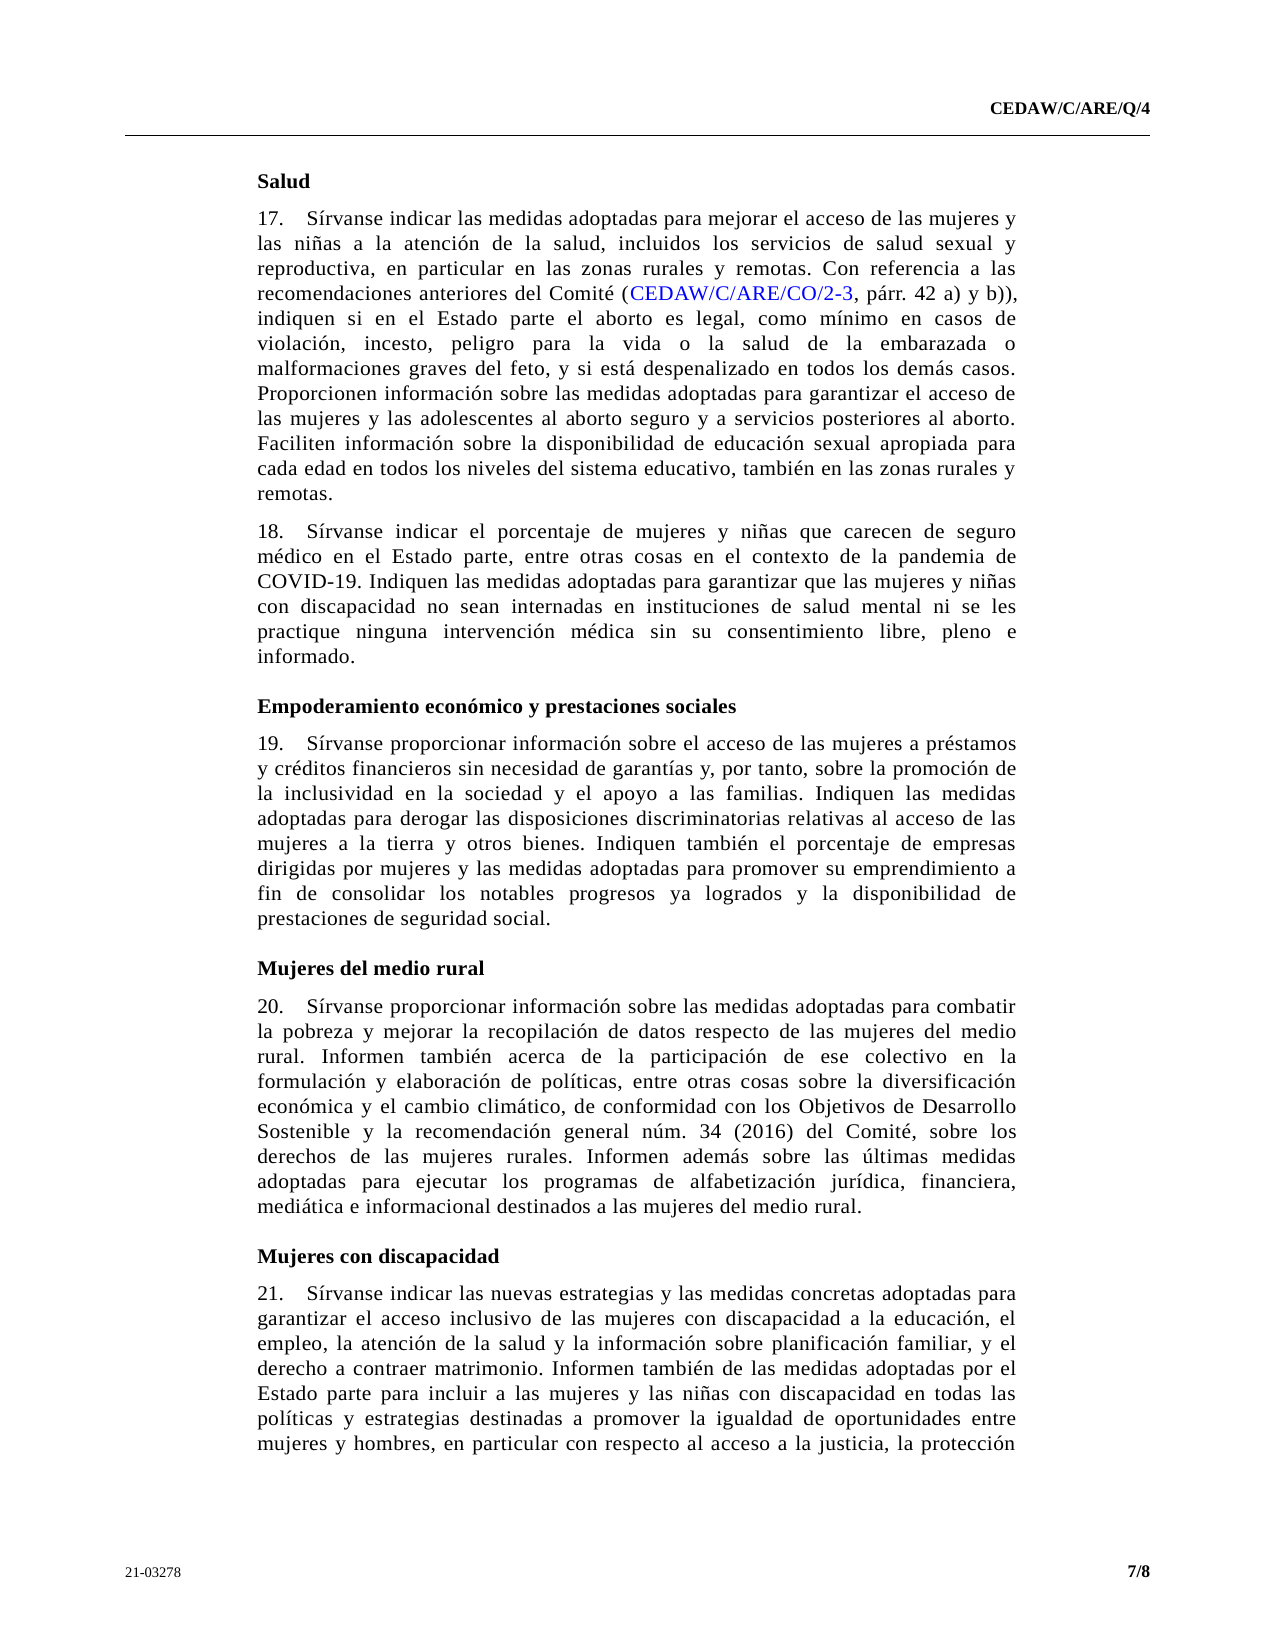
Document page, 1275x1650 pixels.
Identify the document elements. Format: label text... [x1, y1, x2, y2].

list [257, 1281, 1018, 1456]
list Sírvanse proporcionar información sobre el acceso de las mujeres a préstamos y créditos financieros sin necesidad de garantías y, por tanto, sobre la promoción de la inclusividad en la sociedad y el apoyo a las familias. Indiquen las medidas adoptadas para derogar las disposiciones discriminatorias relativas al acceso de las mujeres a la tierra y otros bienes. Indiquen también el porcentaje de empresas dirigidas por mujeres y las medidas adoptadas para promover su emprendimiento a fin de consolidar los notables progresos ya logrados y la disponibilidad de prestaciones de seguridad social. [257, 731, 1018, 931]
list Sírvanse indicar las medidas adoptadas para mejorar el acceso de las mujeres y las niñas a la atención de la salud, incluidos los servicios de salud sexual y reproductiva, en particular en las zonas rurales y remotas. Con referencia a las recomendaciones anteriores del Comité (CEDAW/C/ARE/CO/2-3, párr. 42 a) y b)), indiquen si en el Estado parte el aborto es legal, como mínimo en casos de violación, incesto, peligro para la vida o la salud de la embarazada o malformaciones graves del feto, y si está despenalizado en todos los demás casos. Proporcionen información sobre las medidas adoptadas para garantizar el acceso de las mujeres y las adolescentes al aborto seguro y a servicios posteriores al aborto. Faciliten información sobre la disponibilidad de educación sexual apropiada para cada edad en todos los niveles del sistema educativo, también en las zonas rurales y remotas. [257, 206, 1018, 506]
text Empoderamiento económico y prestaciones sociales [125, 693, 1019, 718]
list Sírvanse indicar el porcentaje de mujeres y niñas que carecen de seguro médico en el Estado parte, entre otras cosas en el contexto de la pandemia de COVID-19. Indiquen las medidas adoptadas para garantizar que las mujeres y niñas con discapacidad no sean internadas en instituciones de salud mental ni se les practique ninguna intervención médica sin su consentimiento libre, pleno e informado. [257, 518, 1018, 668]
list Sírvanse proporcionar información sobre las medidas adoptadas para combatir la pobreza y mejorar la recopilación de datos respecto de las mujeres del medio rural. Informen también acerca de la participación de ese colectivo en la formulación y elaboración de políticas, entre otras cosas sobre la diversificación económica y el cambio climático, de conformidad con los Objetivos de Desarrollo Sostenible y la recomendación general núm. 34 (2016) del Comité, sobre los derechos de las mujeres rurales. Informen además sobre las últimas medidas adoptadas para ejecutar los programas de alfabetización jurídica, financiera, mediática e informacional destinados a las mujeres del medio rural. [257, 993, 1018, 1218]
text Mujeres del medio rural [125, 956, 1019, 981]
text Mujeres con discapacidad [125, 1243, 1019, 1268]
text Salud [125, 168, 1019, 193]
